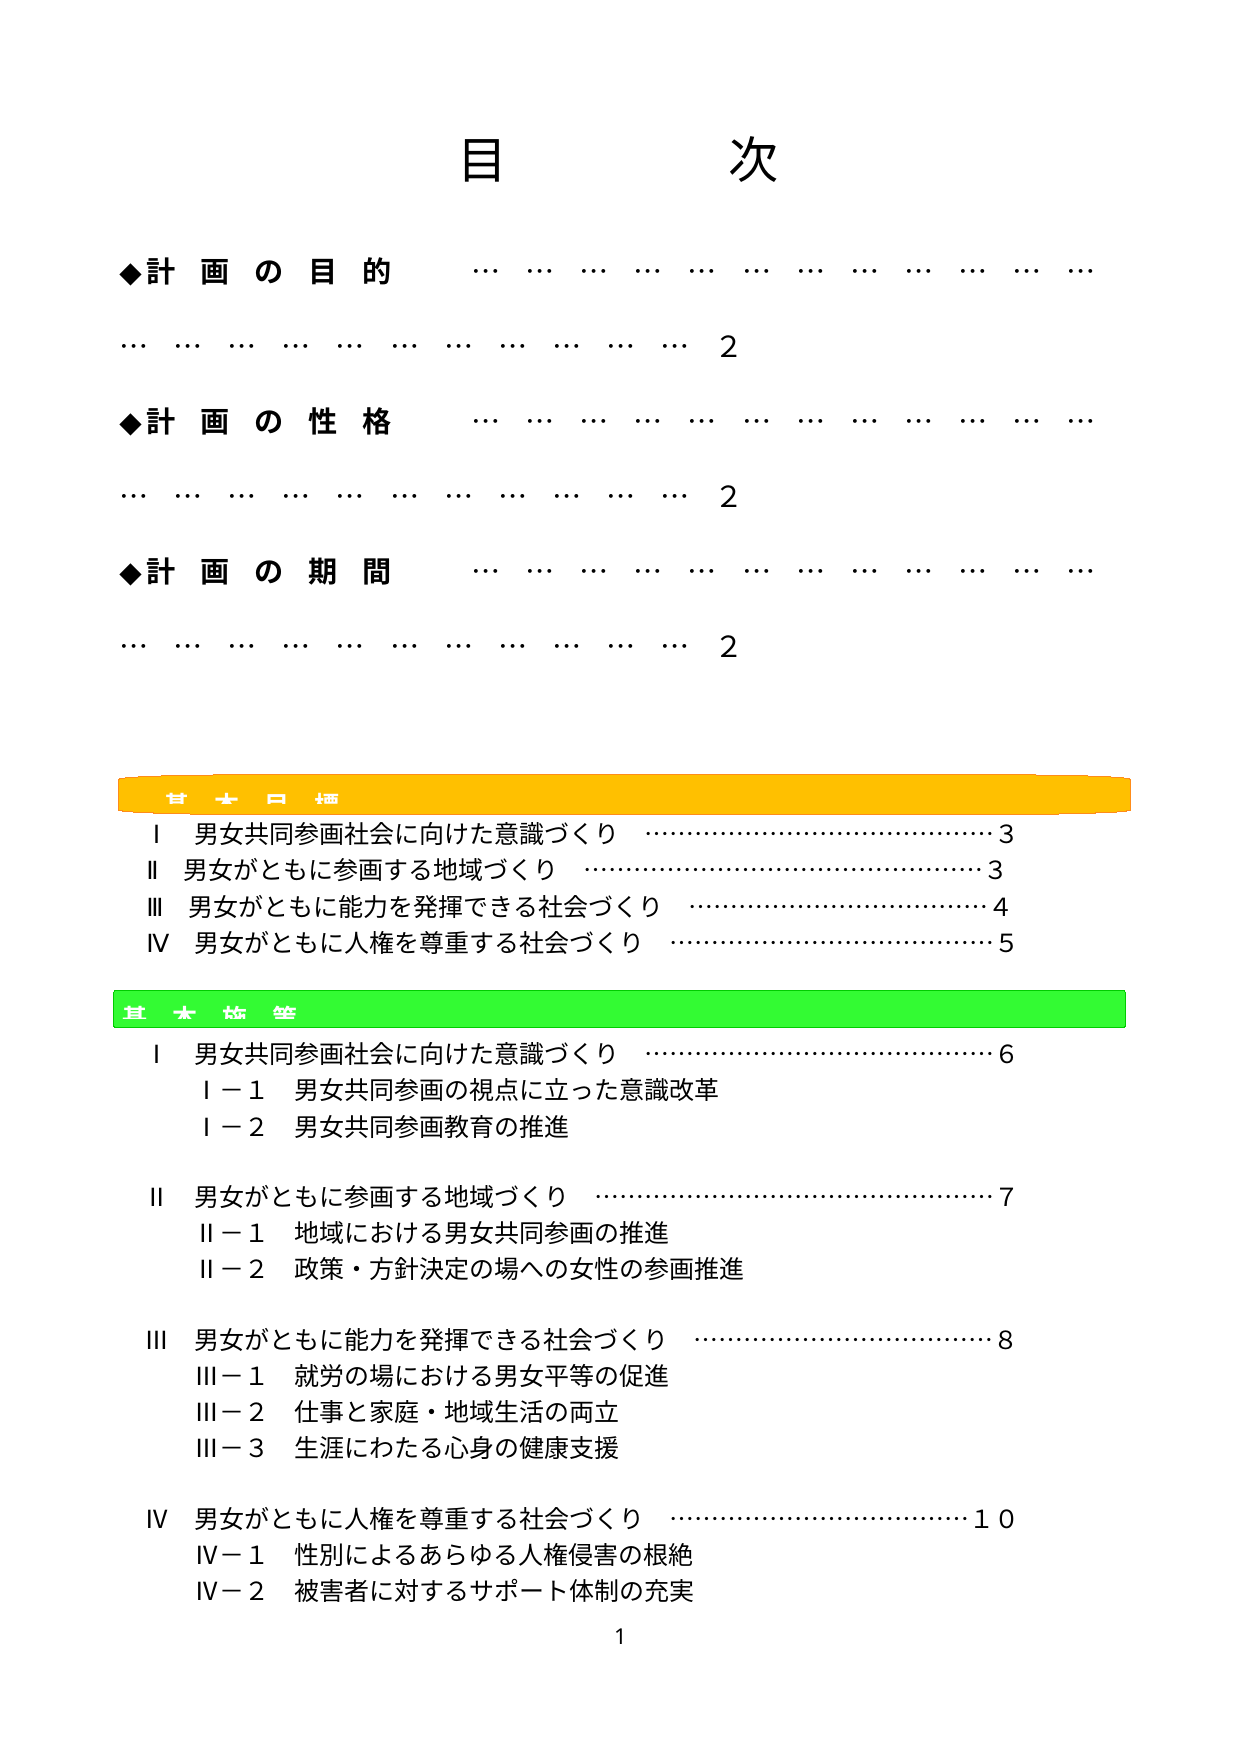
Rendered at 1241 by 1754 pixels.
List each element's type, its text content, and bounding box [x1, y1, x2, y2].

text Ⅱ 男女がともに参画する地域づくり …………………………………………７ [119, 1177, 1121, 1214]
text Ⅲ－３ 生涯にわたる心身の健康支援 [119, 1429, 1121, 1465]
text 目 次 [119, 119, 1121, 194]
text Ⅰ－２ 男女共同参画教育の推進 [119, 1107, 1121, 1143]
text Ⅲ－２ 仕事と家庭・地域生活の両立 [119, 1393, 1121, 1429]
text Ⅳ－２ 被害者に対するサポート体制の充実 [119, 1572, 1121, 1608]
text Ⅰ－１ 男女共同参画の視点に立った意識改革 [119, 1071, 1121, 1107]
text Ⅰ 男女共同参画社会に向けた意識づくり ……………………………………６ [119, 1034, 1121, 1071]
text Ⅳ 男女がともに人権を尊重する社会づくり ………………………………１０ [119, 1499, 1121, 1536]
text Ⅱ－２ 政策・方針決定の場への女性の参画推進 [119, 1250, 1121, 1286]
text Ⅳ－１ 性別によるあらゆる人権侵害の根絶 [119, 1536, 1121, 1572]
text Ⅲ 男女がともに能力を発揮できる社会づくり ………………………………４ [119, 887, 1121, 923]
text Ⅱ 男女がともに参画する地域づくり …………………………………………３ [119, 851, 1121, 887]
text ◆計画の性格 ……………………………………………………………２ [119, 382, 1121, 532]
text ◆計画の目的 ……………………………………………………………２ [119, 232, 1121, 382]
text ◆計画の期間 ……………………………………………………………２ [119, 532, 1121, 682]
text Ⅲ 男女がともに能力を発揮できる社会づくり ………………………………８ [119, 1320, 1121, 1356]
text Ⅳ 男女がともに人権を尊重する社会づくり …………………………………５ [119, 923, 1121, 959]
text Ⅲ－１ 就労の場における男女平等の促進 [119, 1356, 1121, 1393]
text Ⅰ 男女共同参画社会に向けた意識づくり ……………………………………３ [119, 757, 1121, 851]
text Ⅱ－１ 地域における男女共同参画の推進 [119, 1214, 1121, 1250]
